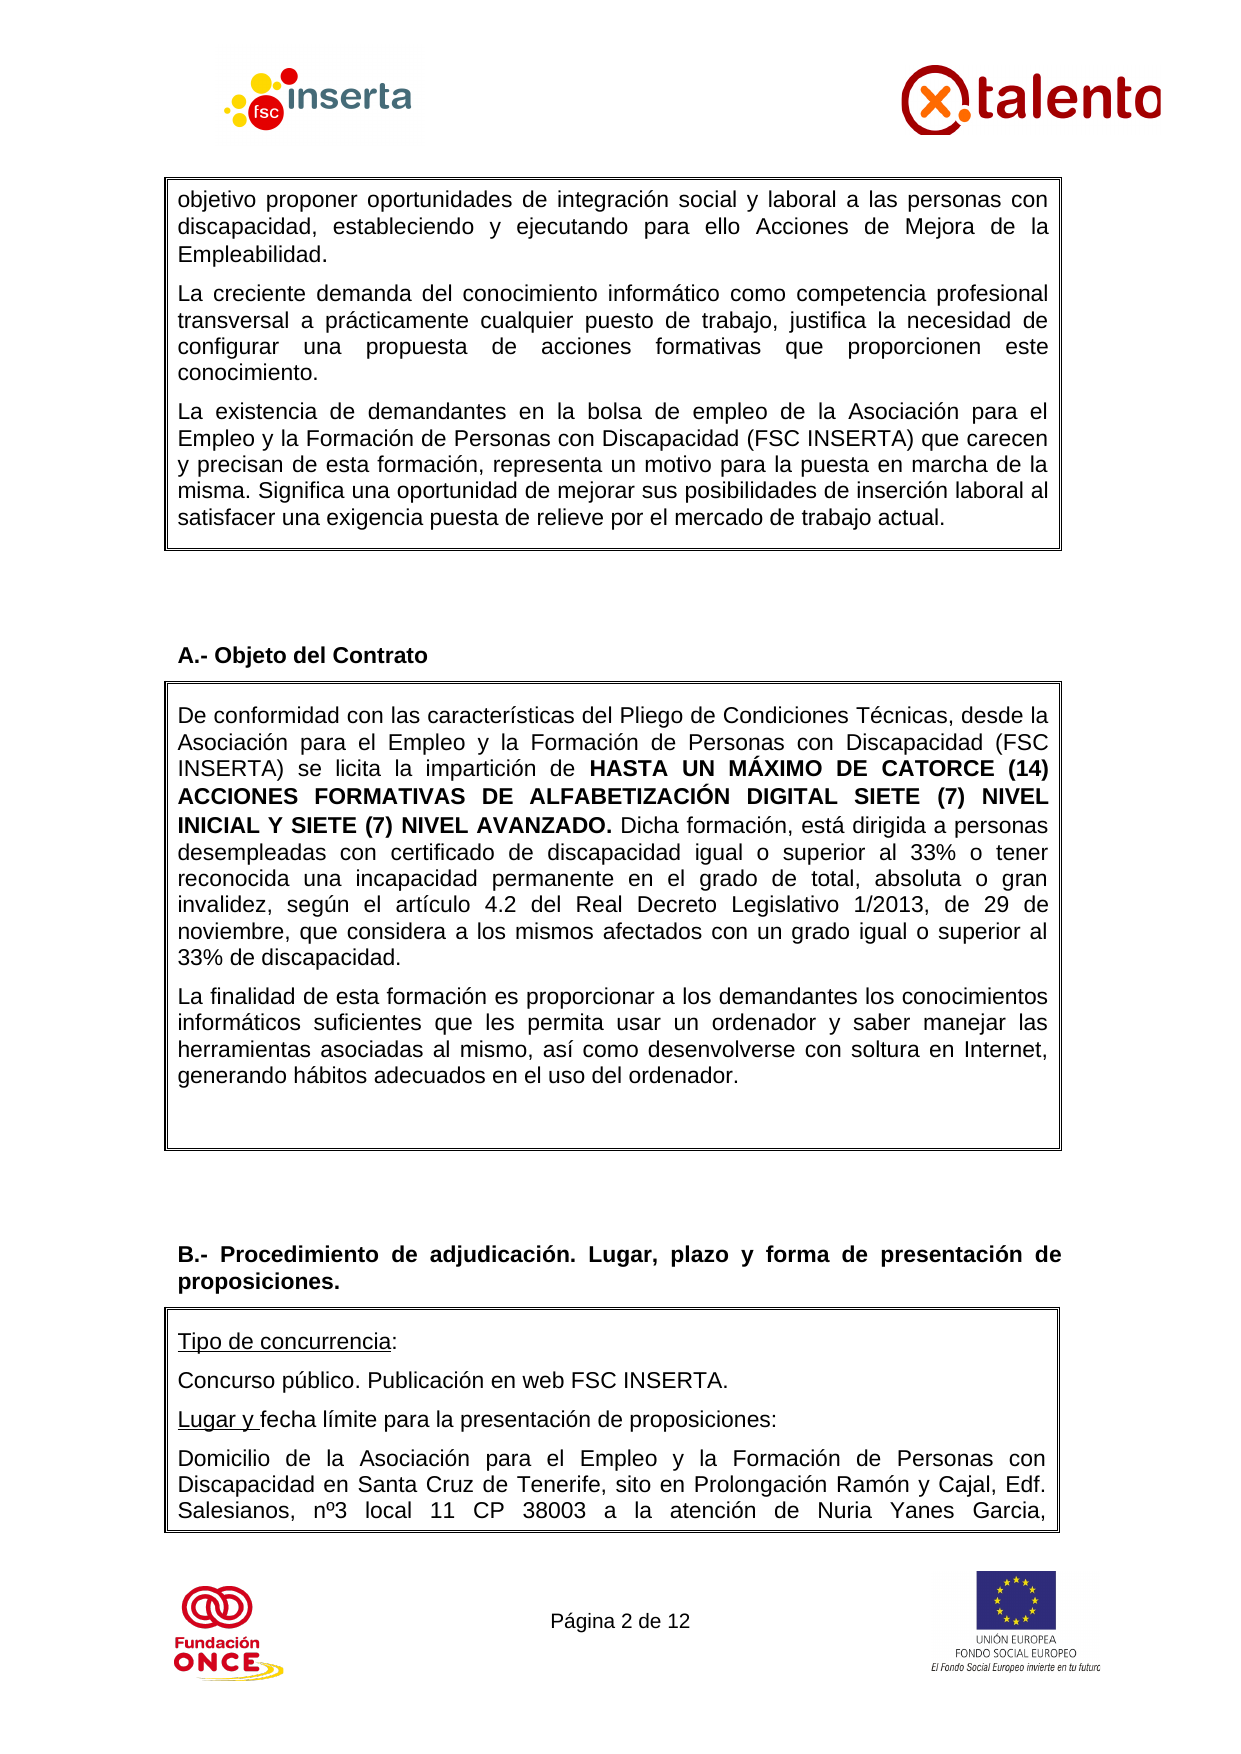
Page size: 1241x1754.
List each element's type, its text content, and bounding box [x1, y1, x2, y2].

picture [931, 1571, 1100, 1673]
picture [173, 1586, 284, 1681]
table_header De conformidad con las características del Pliego de Condiciones Técnicas, desde la Asociación para el Empleo y la Formación de Personas con Discapacidad (FSC INSERTA) se licita la impartición de HASTA UN MÁXIMO DE CATORCE (14) ACCIONES FORMATIVAS DE ALFABETIZACIÓN DIGITAL SIETE (7) NIVEL INICIAL Y SIETE (7) NIVEL AVANZADO. Dicha formación, está dirigida a personas desempleadas con certificado de discapacidad igual o superior al 33% o tener reconocida una incapacidad permanente en el grado de total, absoluta o gran invalidez, según el artículo 4.2 del Real Decreto Legislativo 1/2013, de 29 de noviembre, que considera a los mismos afectados con un grado igual o superior al 33% de discapacidad. La finalidad de esta formación es proporcionar a los demandantes los conocimientos informáticos suficientes que les permita usar un ordenador y saber manejar las herramientas asociadas al mismo, así como desenvolverse con soltura en Internet, generando hábitos adecuados en el uso del ordenador. [168, 684, 1059, 1148]
text B.- Procedimiento de adjudicación. Lugar, plazo y forma de presentación de proposiciones. [177, 1241, 1063, 1294]
text A.- Objeto del Contrato [177, 642, 1063, 668]
picture [214, 44, 426, 146]
picture [901, 65, 1161, 135]
